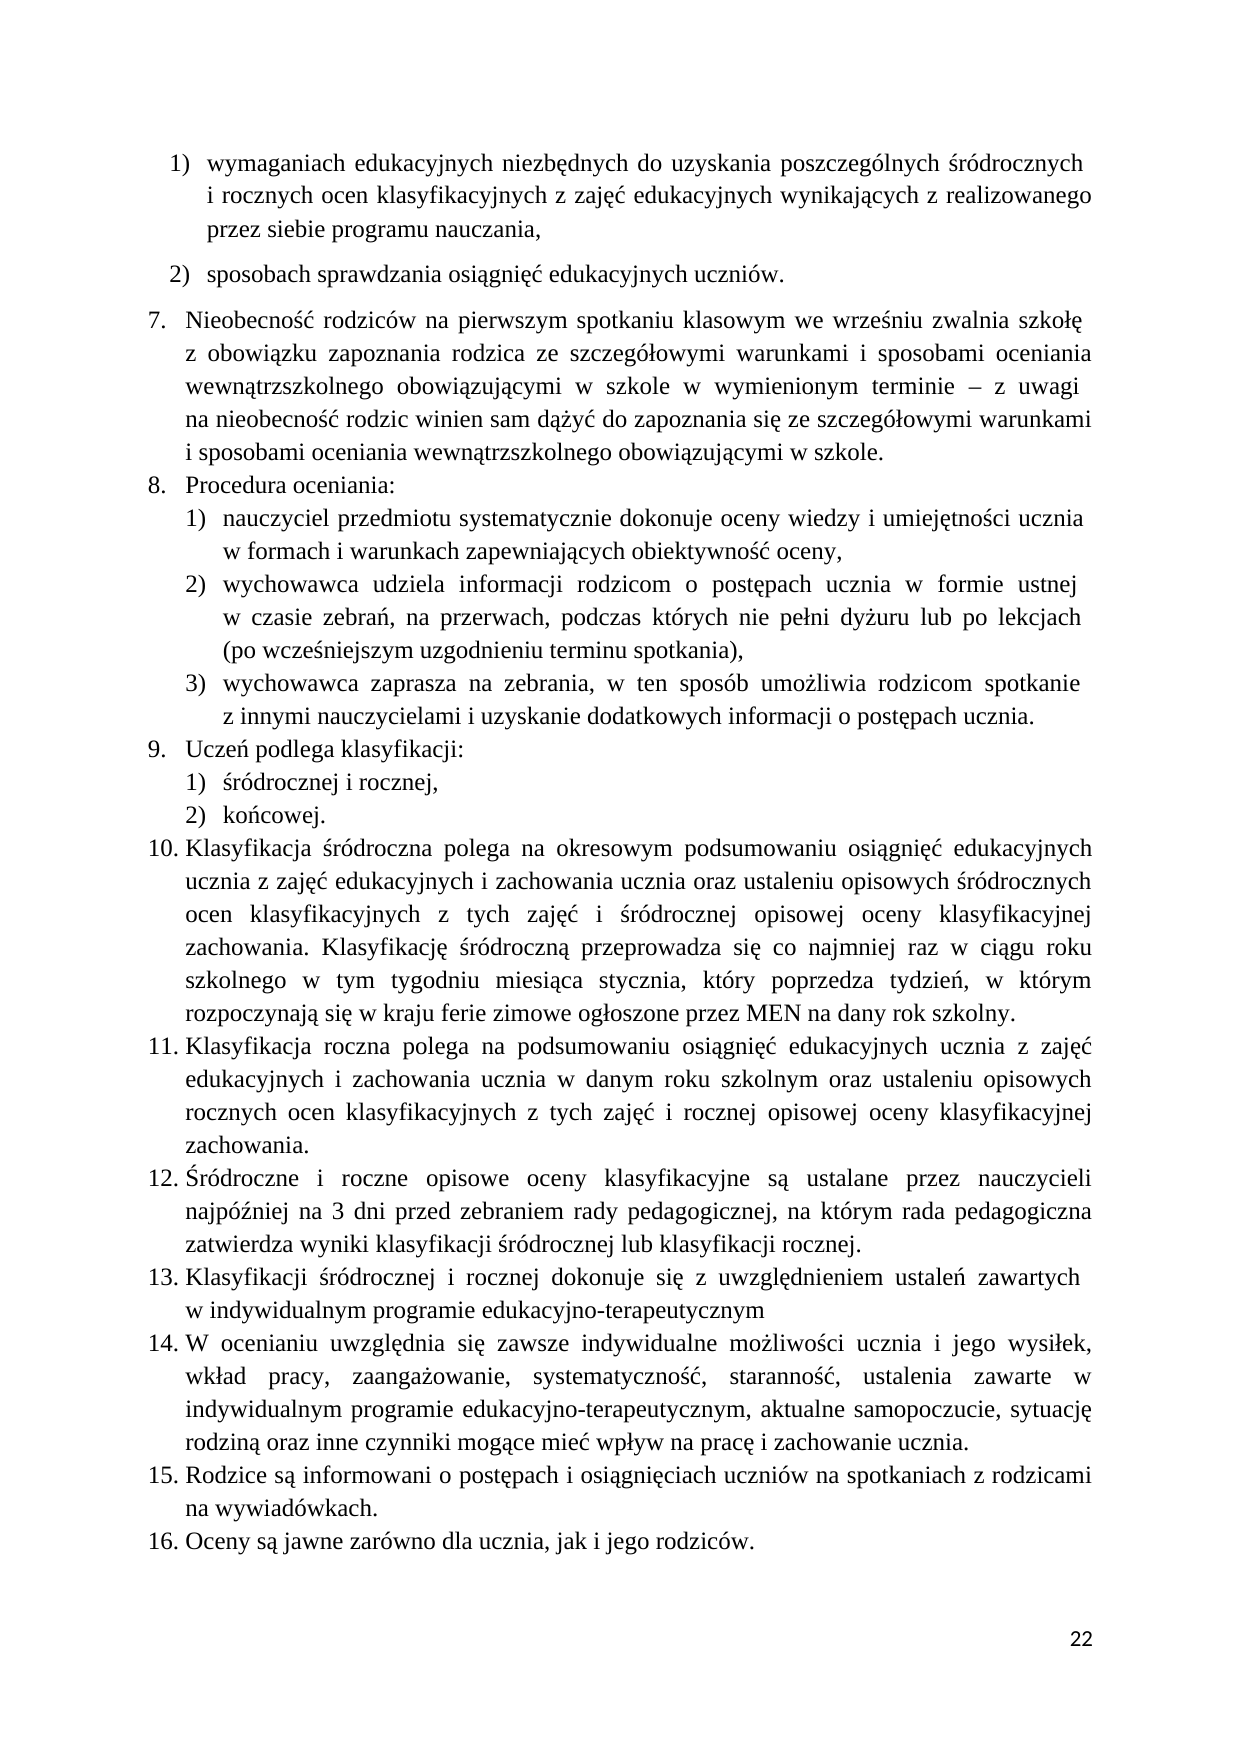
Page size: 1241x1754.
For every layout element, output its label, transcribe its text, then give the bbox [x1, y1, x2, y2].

list W ocenianiu uwzględnia się zawsze indywidualne możliwości ucznia i jego wysiłek, wkład pracy, zaangażowanie, systematyczność, staranność, ustalenia zawarte w indywidualnym programie edukacyjno-terapeutycznym, aktualne samopoczucie, sytuację rodziną oraz inne czynniki mogące mieć wpływ na pracę i zachowanie ucznia. [148, 1328, 1093, 1456]
list Śródroczne i roczne opisowe oceny klasyfikacyjne są ustalane przez nauczycieli najpóźniej na 3 dni przed zebraniem rady pedagogicznej, na którym rada pedagogiczna zatwierdza wyniki klasyfikacji śródrocznej lub klasyfikacji rocznej. [148, 1163, 1093, 1258]
list wychowawca zaprasza na zebrania, w ten sposób umożliwia rodzicom spotkanie z innymi nauczycielami i uzyskanie dodatkowych informacji o postępach ucznia. [185, 668, 1093, 730]
list wymaganiach edukacyjnych niezbędnych do uzyskania poszczególnych śródrocznych i rocznych ocen klasyfikacyjnych z zajęć edukacyjnych wynikających z realizowanego przez siebie programu nauczania, [169, 148, 1093, 242]
list końcowej. [185, 800, 1093, 829]
list Klasyfikacja roczna polega na podsumowaniu osiągnięć edukacyjnych ucznia z zajęć edukacyjnych i zachowania ucznia w danym roku szkolnym oraz ustaleniu opisowych rocznych ocen klasyfikacyjnych z tych zajęć i rocznej opisowej oceny klasyfikacyjnej zachowania. [148, 1031, 1093, 1159]
list Klasyfikacji śródrocznej i rocznej dokonuje się z uwzględnieniem ustaleń zawartych w indywidualnym programie edukacyjno-terapeutycznym [148, 1262, 1093, 1324]
list Rodzice są informowani o postępach i osiągnięciach uczniów na spotkaniach z rodzicami na wywiadówkach. [148, 1460, 1093, 1522]
list Nieobecność rodziców na pierwszym spotkaniu klasowym we wrześniu zwalnia szkołę z obowiązku zapoznania rodzica ze szczegółowymi warunkami i sposobami oceniania wewnątrzszkolnego obowiązującymi w szkole w wymienionym terminie – z uwagi na nieobecność rodzic winien sam dążyć do zapoznania się ze szczegółowymi warunkami i sposobami oceniania wewnątrzszkolnego obowiązującymi w szkole. [148, 305, 1093, 466]
list śródrocznej i rocznej, [185, 767, 1093, 796]
list Procedura oceniania: [148, 470, 1093, 498]
list sposobach sprawdzania osiągnięć edukacyjnych uczniów. [169, 259, 1093, 288]
list nauczyciel przedmiotu systematycznie dokonuje oceny wiedzy i umiejętności ucznia w formach i warunkach zapewniających obiektywność oceny, [185, 503, 1093, 564]
list wychowawca udziela informacji rodzicom o postępach ucznia w formie ustnej w czasie zebrań, na przerwach, podczas których nie pełni dyżuru lub po lekcjach (po wcześniejszym uzgodnieniu terminu spotkania), [185, 569, 1093, 664]
list Oceny są jawne zarówno dla ucznia, jak i jego rodziców. [148, 1526, 1093, 1555]
list Uczeń podlega klasyfikacji: [148, 734, 1093, 763]
list Klasyfikacja śródroczna polega na okresowym podsumowaniu osiągnięć edukacyjnych ucznia z zajęć edukacyjnych i zachowania ucznia oraz ustaleniu opisowych śródrocznych ocen klasyfikacyjnych z tych zajęć i śródrocznej opisowej oceny klasyfikacyjnej zachowania. Klasyfikację śródroczną przeprowadza się co najmniej raz w ciągu roku szkolnego w tym tygodniu miesiąca stycznia, który poprzedza tydzień, w którym rozpoczynają się w kraju ferie zimowe ogłoszone przez MEN na dany rok szkolny. [148, 833, 1093, 1027]
